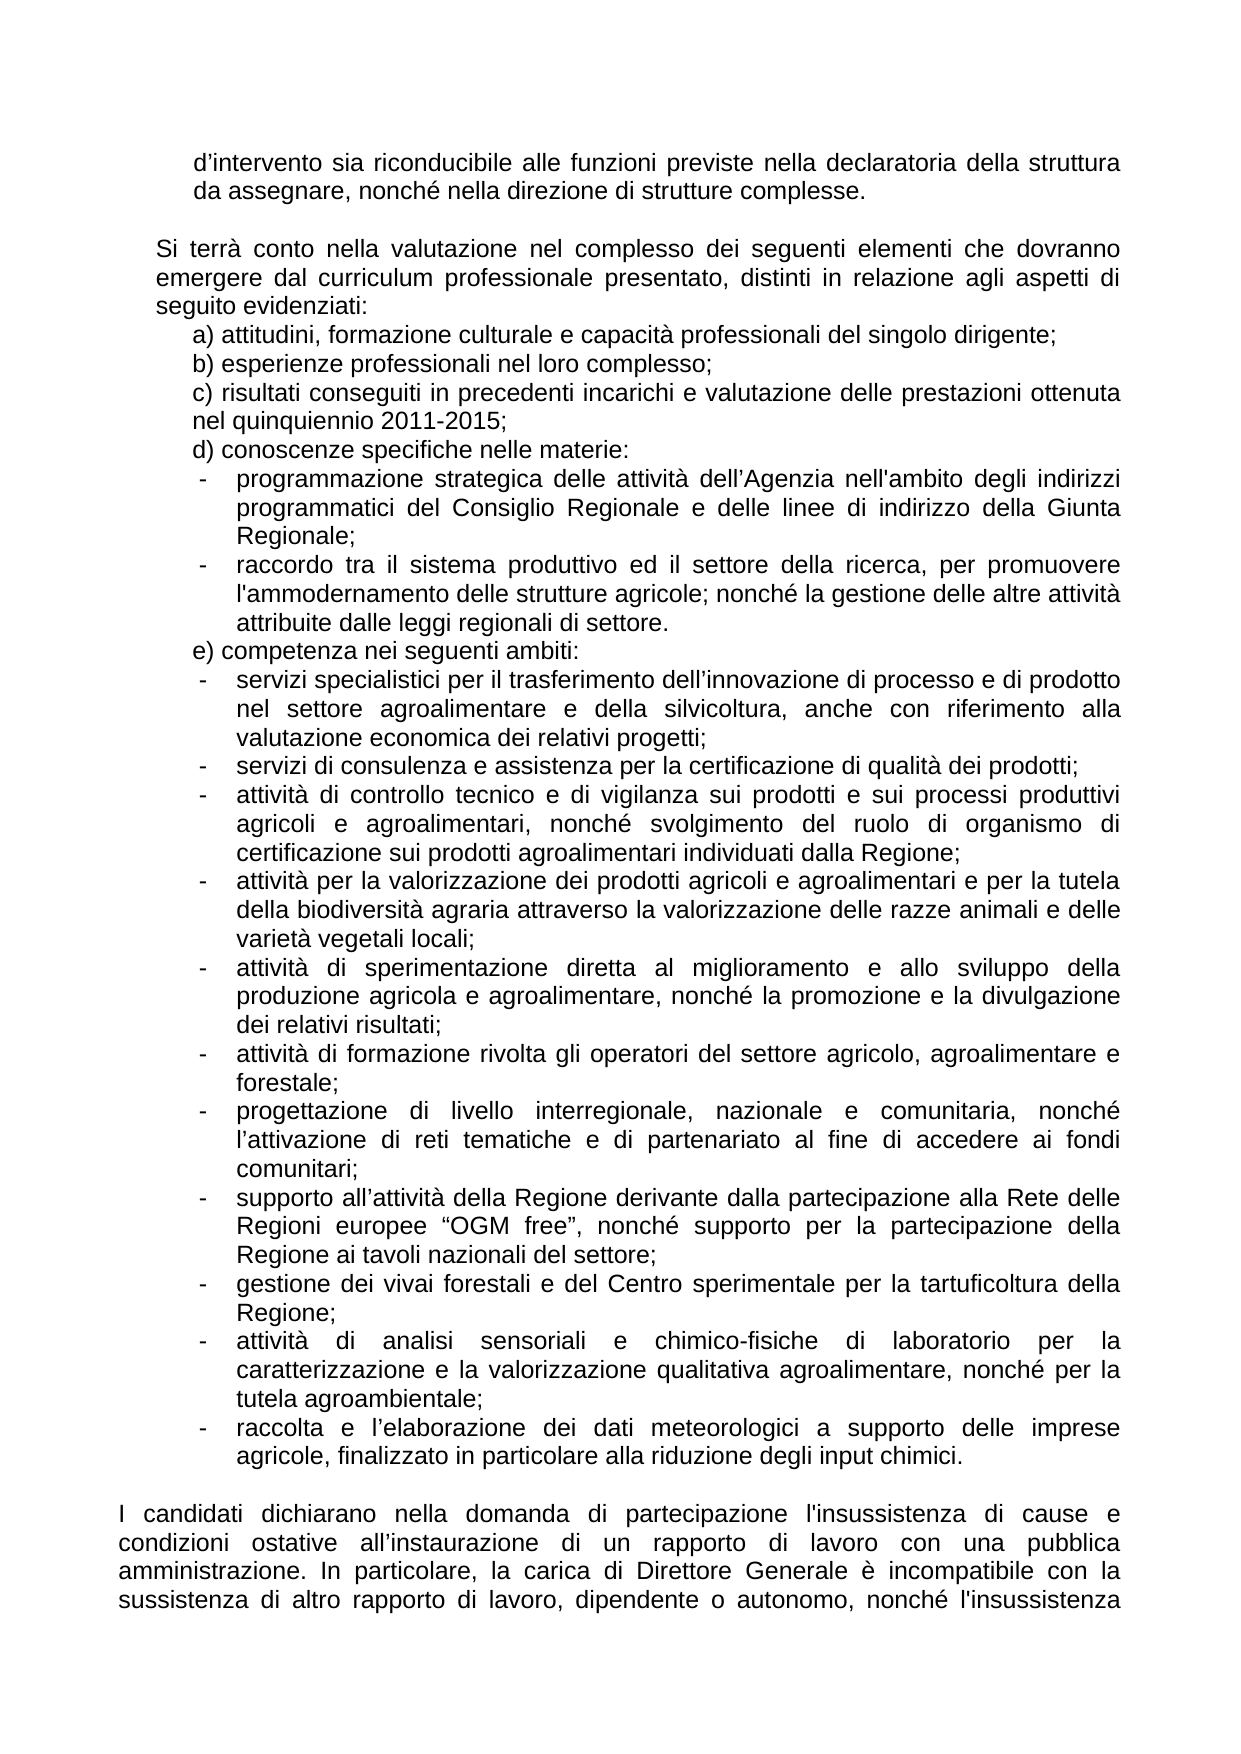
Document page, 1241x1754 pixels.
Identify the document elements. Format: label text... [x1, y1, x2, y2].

list servizi di consulenza e assistenza per la certificazione di qualità dei prodotti; [199, 751, 1122, 780]
list attività per la valorizzazione dei prodotti agricoli e agroalimentari e per la tutela della biodiversità agraria attraverso la valorizzazione delle razze animali e delle varietà vegetali locali; [199, 866, 1122, 953]
list attività di controllo tecnico e di vigilanza sui prodotti e sui processi produttivi agricoli e agroalimentari, nonché svolgimento del ruolo di organismo di certificazione sui prodotti agroalimentari individuati dalla Regione; [199, 780, 1122, 866]
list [156, 148, 1122, 205]
list servizi specialistici per il trasferimento dell’innovazione di processo e di prodotto nel settore agroalimentare e della silvicoltura, anche con riferimento alla valutazione economica dei relativi progetti; [199, 665, 1122, 751]
text e) competenza nei seguenti ambiti: [192, 636, 1122, 665]
list supporto all’attività della Regione derivante dalla partecipazione alla Rete delle Regioni europee “OGM free”, nonché supporto per la partecipazione della Regione ai tavoli nazionali del settore; [199, 1183, 1122, 1269]
text b) esperienze professionali nel loro complesso; [192, 349, 1122, 378]
list programmazione strategica delle attività dell’Agenzia nell'ambito degli indirizzi programmatici del Consiglio Regionale e delle linee di indirizzo della Giunta Regionale; [199, 464, 1122, 550]
list gestione dei vivai forestali e del Centro sperimentale per la tartuficoltura della Regione; [199, 1269, 1122, 1326]
list d) conoscenze specifiche nelle materie: [192, 435, 1122, 464]
list raccordo tra il sistema produttivo ed il settore della ricerca, per promuovere l'ammodernamento delle strutture agricole; nonché la gestione delle altre attività attribuite dalle leggi regionali di settore. [199, 550, 1122, 636]
list progettazione di livello interregionale, nazionale e comunitaria, nonché l’attivazione di reti tematiche e di partenariato al fine di accedere ai fondi comunitari; [199, 1096, 1122, 1183]
list attività di formazione rivolta gli operatori del settore agricolo, agroalimentare e forestale; [199, 1039, 1122, 1096]
list c) risultati conseguiti in precedenti incarichi e valutazione delle prestazioni ottenuta nel quinquiennio 2011-2015; [192, 378, 1122, 435]
list attività di sperimentazione diretta al miglioramento e allo sviluppo della produzione agricola e agroalimentare, nonché la promozione e la divulgazione dei relativi risultati; [199, 953, 1122, 1039]
text Si terrà conto nella valutazione nel complesso dei seguenti elementi che dovranno emergere dal curriculum professionale presentato, distinti in relazione agli aspetti di seguito evidenziati: [156, 234, 1122, 320]
list raccolta e l’elaborazione dei dati meteorologici a supporto delle imprese agricole, finalizzato in particolare alla riduzione degli input chimici. [199, 1413, 1122, 1470]
list attività di analisi sensoriali e chimico-fisiche di laboratorio per la caratterizzazione e la valorizzazione qualitativa agroalimentare, nonché per la tutela agroambientale; [199, 1326, 1122, 1413]
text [118, 1499, 1122, 1614]
text a) attitudini, formazione culturale e capacità professionali del singolo dirigente; [192, 320, 1122, 349]
